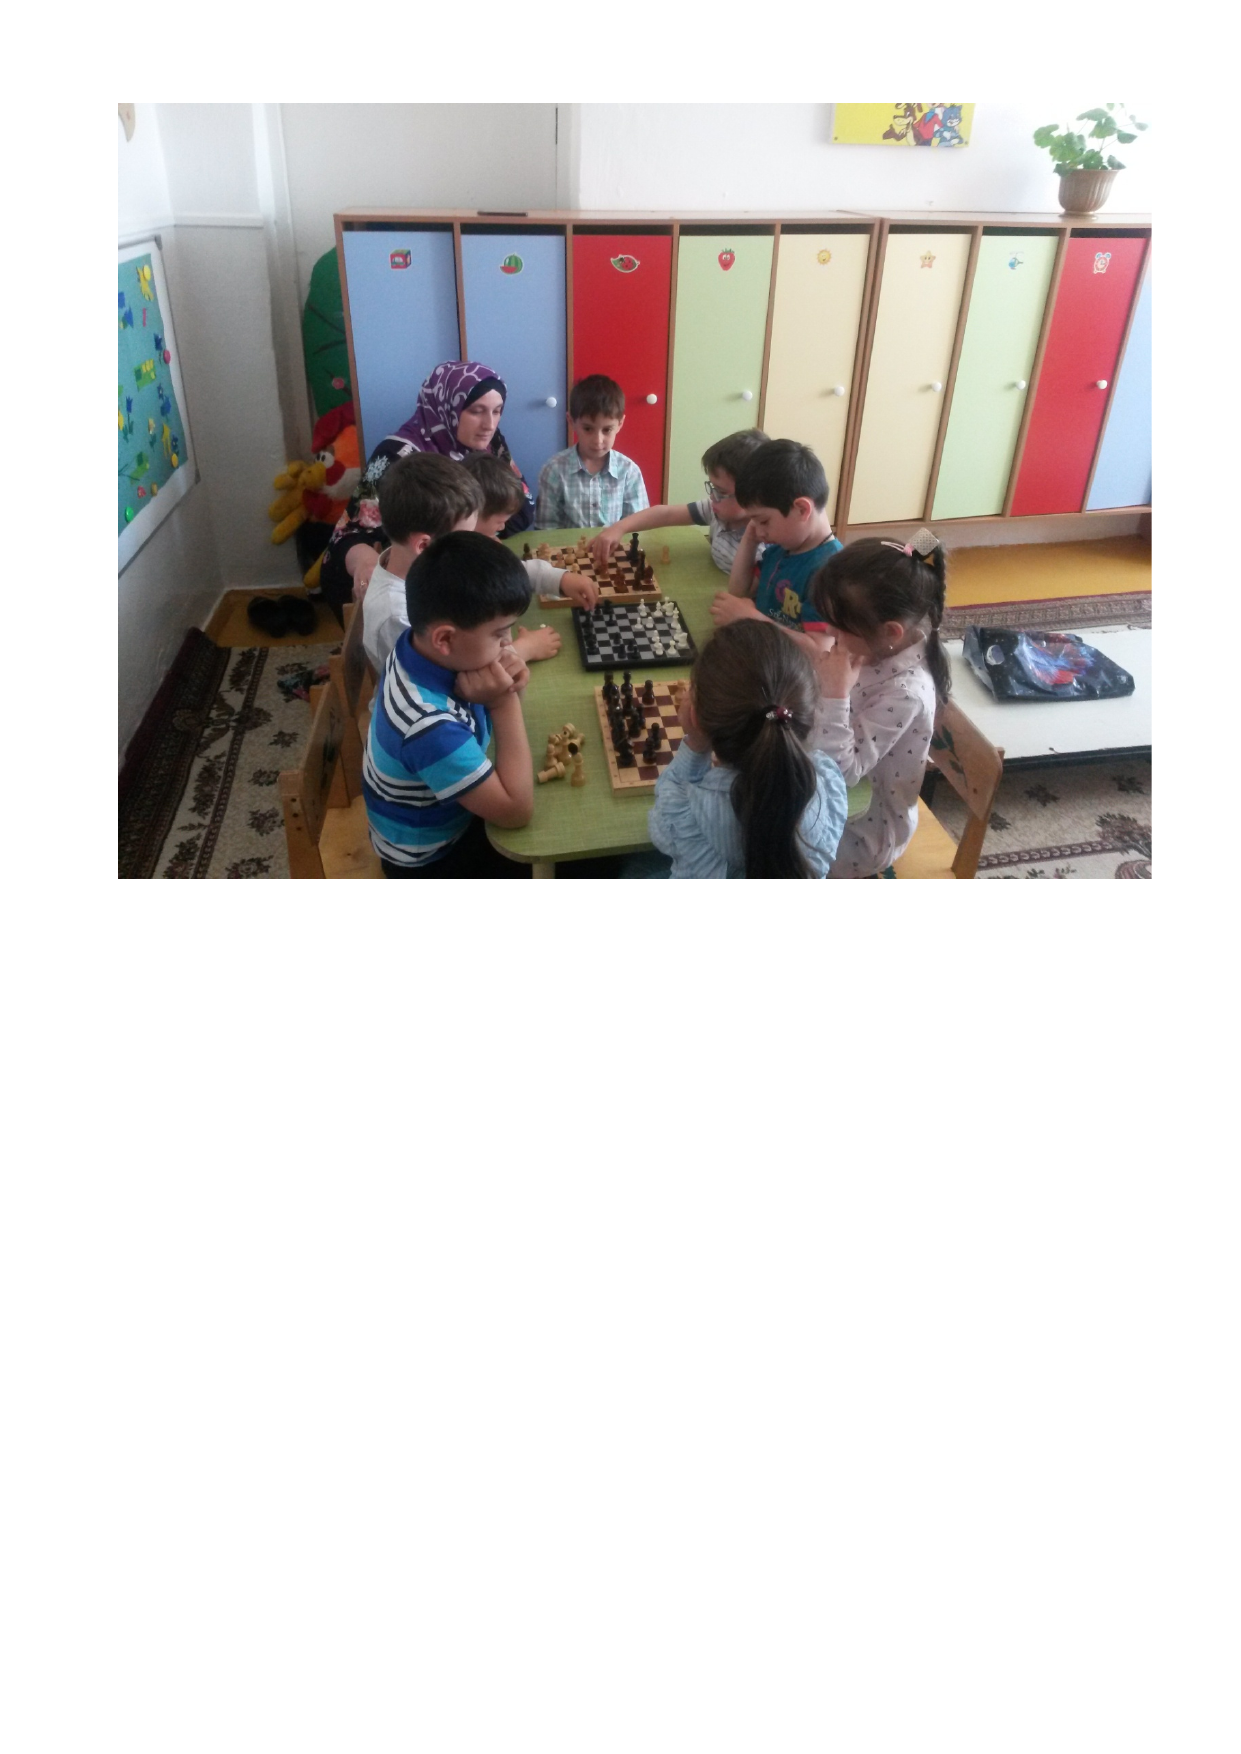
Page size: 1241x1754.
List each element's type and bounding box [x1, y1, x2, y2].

picture [118, 103, 1152, 879]
